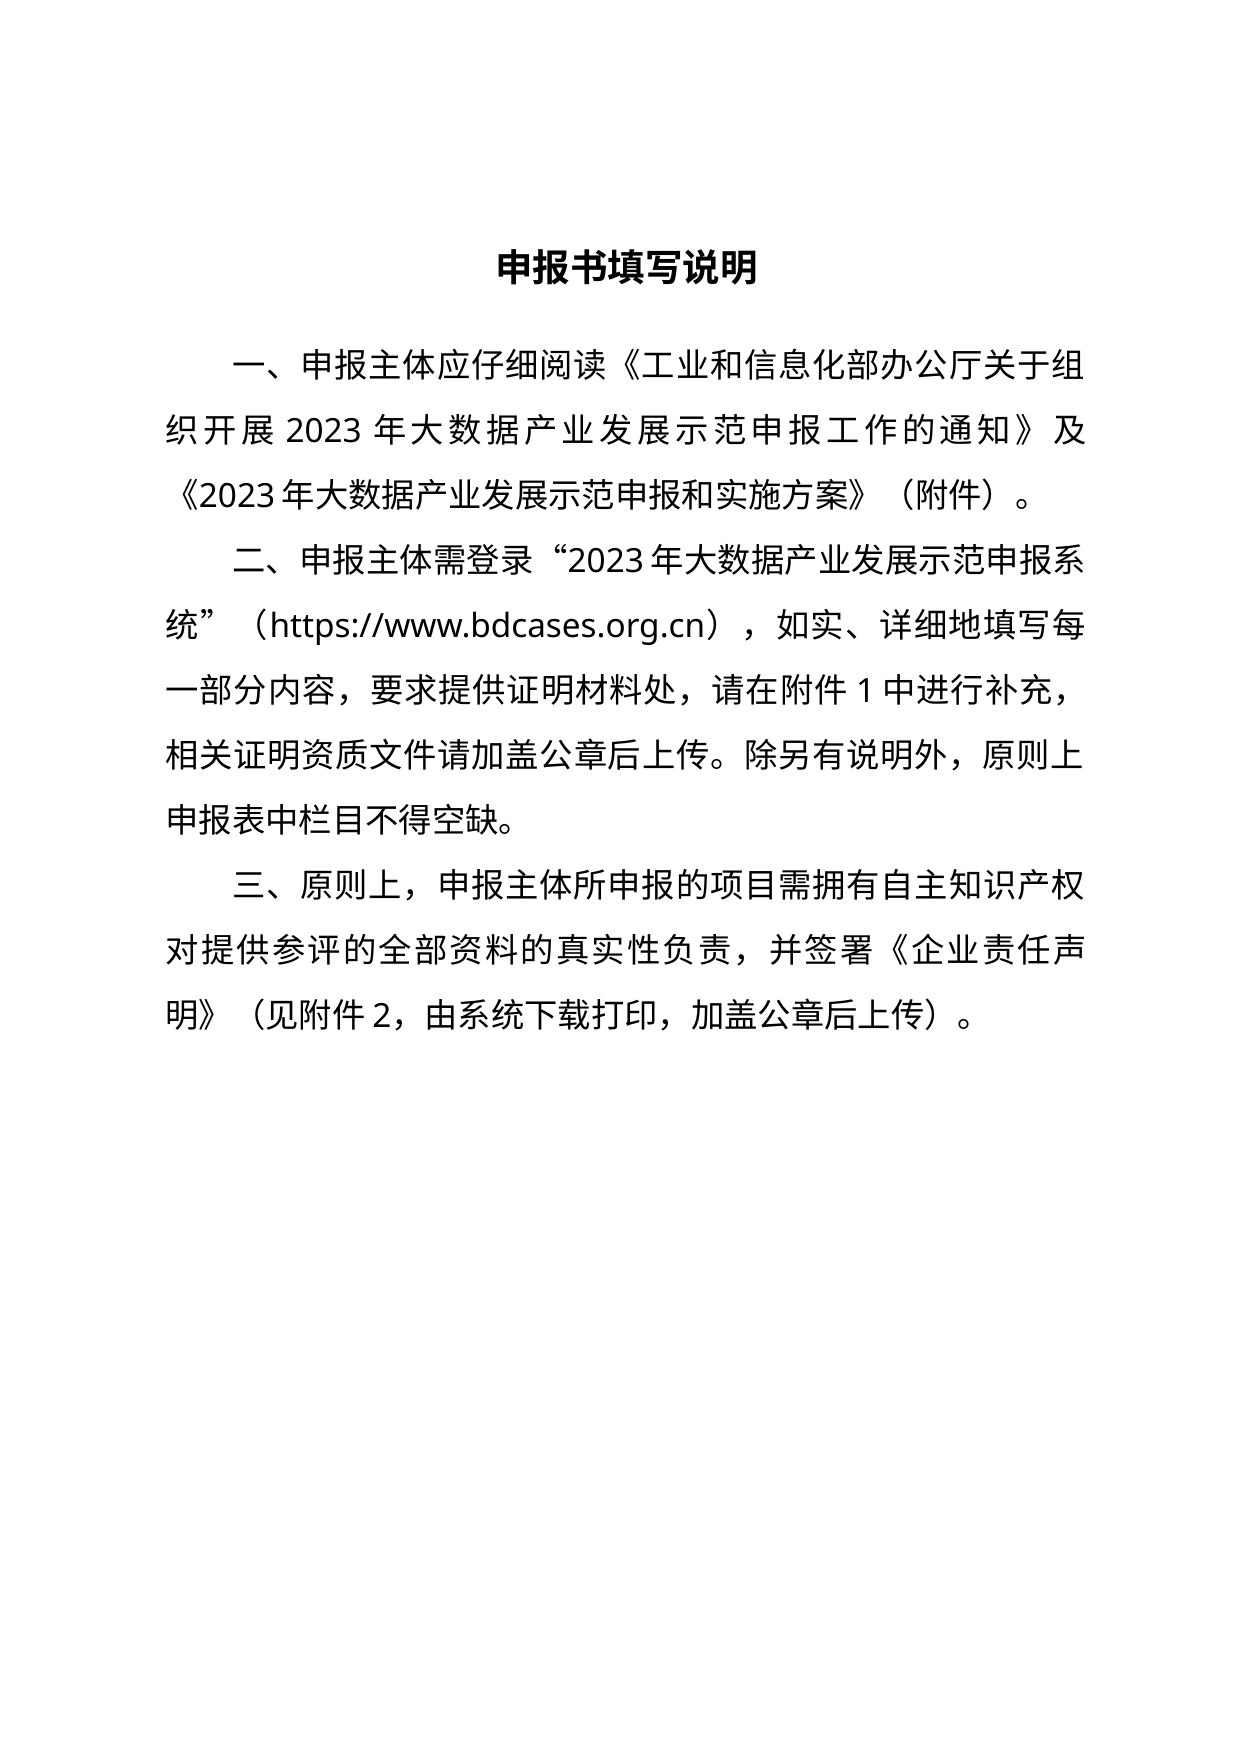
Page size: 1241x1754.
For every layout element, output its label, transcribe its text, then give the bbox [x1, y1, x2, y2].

text 三、原则上，申报主体所申报的项目需拥有自主知识产权，对提供参评的全部资料的真实性负责，并签署《企业责任声明》（见附件2，由系统下载打印，加盖公章后上传）。 [165, 850, 1087, 1045]
text 二、申报主体需登录“2023年大数据产业发展示范申报系统”（https://www.bdcases.org.cn），如实、详细地填写每一部分内容，要求提供证明材料处，请在附件1中进行补充，相关证明资质文件请加盖公章后上传。除另有说明外，原则上申报表中栏目不得空缺。 [165, 525, 1087, 850]
text 一、申报主体应仔细阅读《工业和信息化部办公厅关于组织开展2023年大数据产业发展示范申报工作的通知》及《2023年大数据产业发展示范申报和实施方案》（附件）。 [165, 330, 1087, 525]
subtitle 申报书填写说明 [165, 233, 1087, 298]
